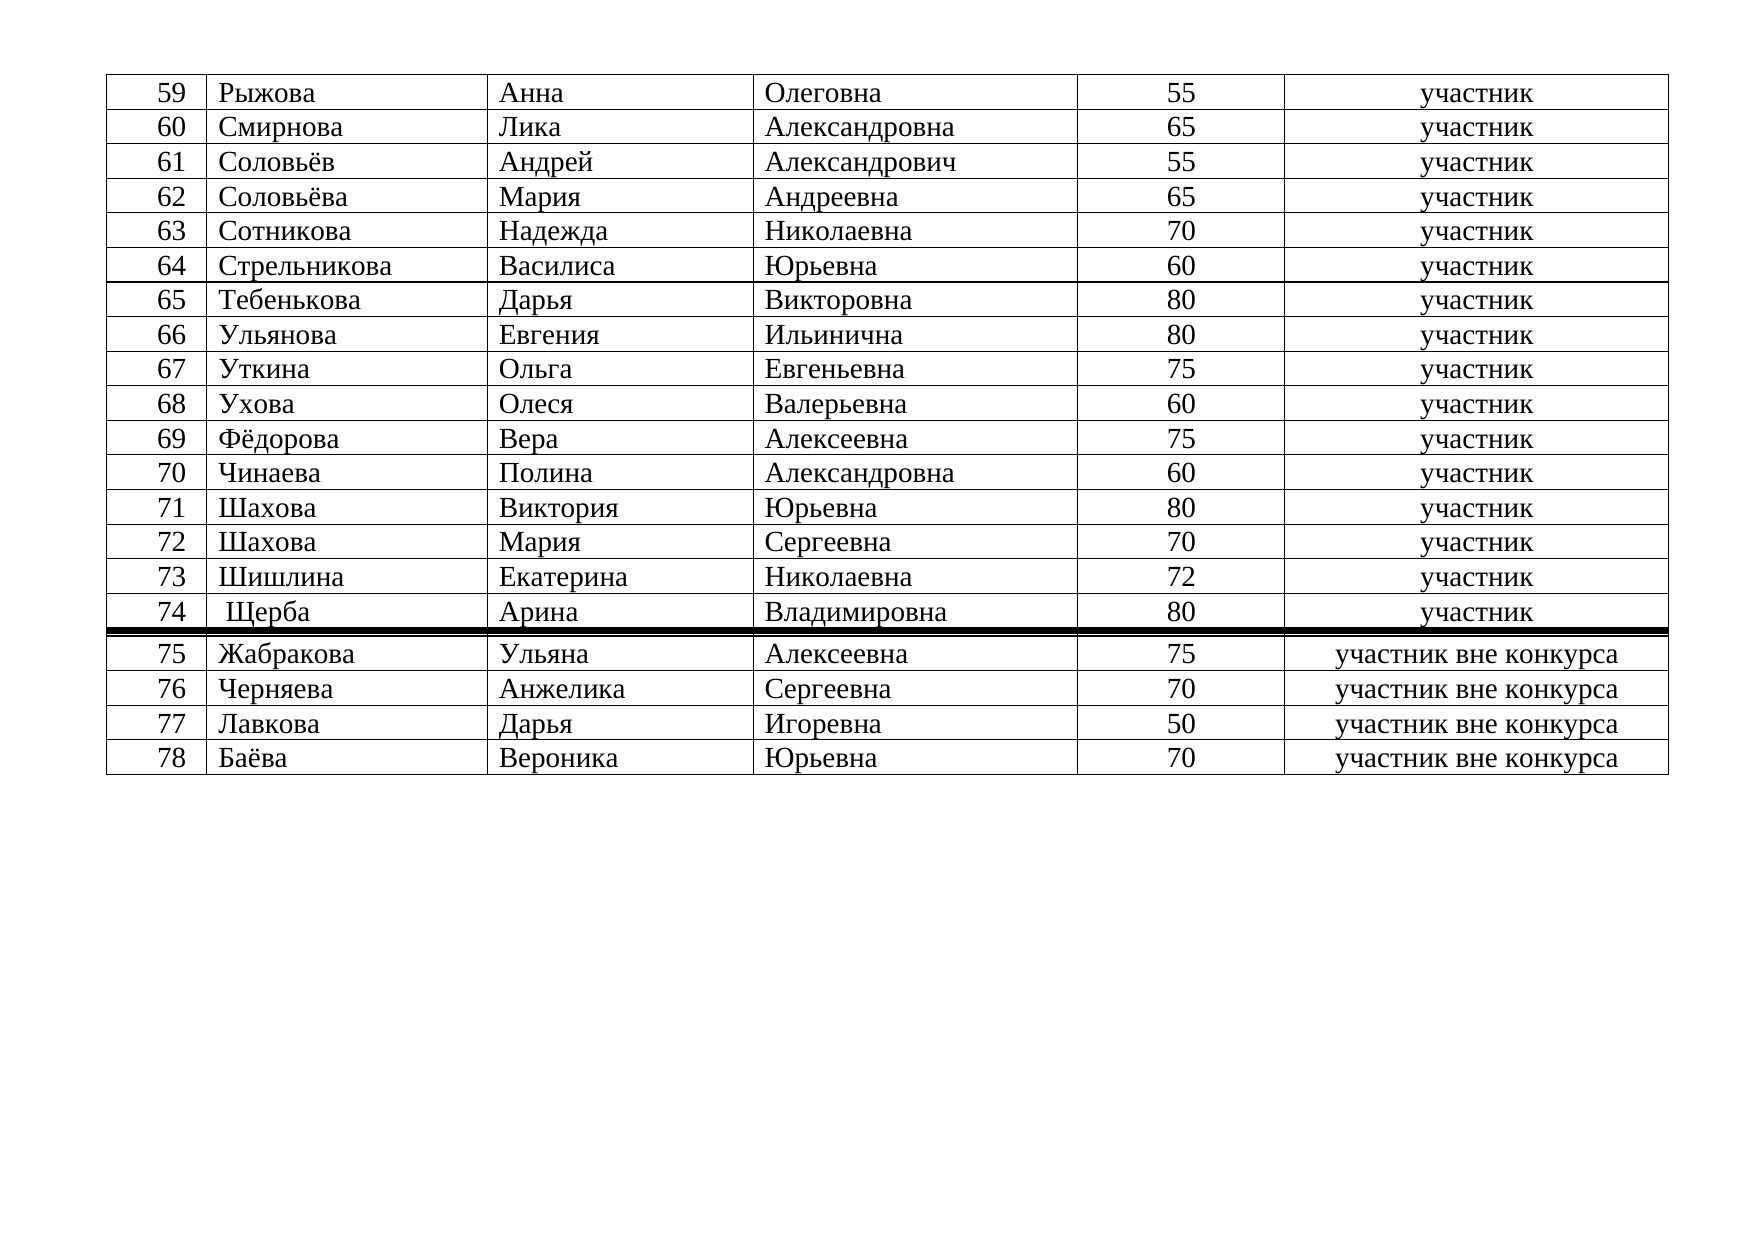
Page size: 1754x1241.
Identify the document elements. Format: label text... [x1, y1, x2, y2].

table_cell 55 [1078, 75, 1284, 108]
table_cell участник [1285, 421, 1668, 454]
table_cell участник [1285, 110, 1668, 143]
table_cell Лавкова [207, 706, 487, 739]
table_cell Олеговна [754, 75, 1077, 108]
table_cell участник вне конкурса [1285, 740, 1668, 774]
table_cell Рыжова [207, 75, 487, 108]
table_cell Сергеевна [754, 671, 1077, 705]
table_cell 55 [1078, 144, 1284, 178]
table_cell участник [1285, 144, 1668, 178]
table_cell Полина [488, 455, 753, 489]
table_cell 60 [1078, 455, 1284, 489]
table_cell Уткина [207, 352, 487, 385]
table_cell 75 [1078, 637, 1284, 670]
table_cell Арина [488, 594, 753, 627]
table_cell [107, 179, 206, 212]
table_cell [107, 283, 206, 316]
table_cell Дарья [488, 706, 753, 739]
table_cell Андрей [488, 144, 753, 178]
table_cell Юрьевна [754, 248, 1077, 281]
table_cell 50 [1078, 706, 1284, 739]
table_cell участник [1285, 594, 1668, 627]
table_cell участник [1285, 248, 1668, 281]
table_cell Баёва [207, 740, 487, 774]
table_cell [107, 386, 206, 420]
table_cell Николаевна [754, 213, 1077, 247]
table_cell Ильинична [754, 317, 1077, 351]
table_cell [107, 490, 206, 523]
table_cell Соловьёв [207, 144, 487, 178]
table_cell Игоревна [754, 706, 1077, 739]
table_cell Шахова [207, 525, 487, 558]
table_cell 75 [1078, 421, 1284, 454]
table_cell участник [1285, 213, 1668, 247]
table_cell 60 [1078, 386, 1284, 420]
table_cell [107, 213, 206, 247]
table_cell Андреевна [754, 179, 1077, 212]
table_cell Черняева [207, 671, 487, 705]
table_cell 72 [1078, 559, 1284, 593]
table_cell Сотникова [207, 213, 487, 247]
table_cell Соловьёва [207, 179, 487, 212]
table_cell [107, 75, 206, 108]
table_cell [107, 110, 206, 143]
table_cell 65 [1078, 179, 1284, 212]
table_cell [107, 637, 206, 670]
table_cell [107, 352, 206, 385]
table_cell участник вне конкурса [1285, 706, 1668, 739]
table_cell Мария [488, 525, 753, 558]
table_cell Тебенькова [207, 283, 487, 316]
table_cell участник [1285, 352, 1668, 385]
table_cell 60 [1078, 248, 1284, 281]
table_cell участник [1285, 455, 1668, 489]
table_cell [107, 144, 206, 178]
table_cell участник вне конкурса [1285, 671, 1668, 705]
table_cell Юрьевна [754, 740, 1077, 774]
table_cell Стрельникова [207, 248, 487, 281]
table_cell участник [1285, 75, 1668, 108]
table_cell Смирнова [207, 110, 487, 143]
table_cell Алексеевна [754, 421, 1077, 454]
table_cell Чинаева [207, 455, 487, 489]
table_cell 80 [1078, 317, 1284, 351]
table_cell [107, 559, 206, 593]
table_cell 80 [1078, 490, 1284, 523]
table_cell Лика [488, 110, 753, 143]
table_cell [107, 317, 206, 351]
table_cell Екатерина [488, 559, 753, 593]
table_cell участник [1285, 283, 1668, 316]
table_cell Фëдорова [207, 421, 487, 454]
table_cell [107, 594, 206, 627]
table_cell Василиса [488, 248, 753, 281]
table_cell [107, 248, 206, 281]
table_cell Вера [488, 421, 753, 454]
table_cell Шахова [207, 490, 487, 523]
table_cell [107, 525, 206, 558]
table_cell 75 [1078, 352, 1284, 385]
table_cell Алексеевна [754, 637, 1077, 670]
table_cell Владимировна [754, 594, 1077, 627]
table_cell 65 [1078, 110, 1284, 143]
table_cell Олеся [488, 386, 753, 420]
table_cell Надежда [488, 213, 753, 247]
table_cell Ухова [207, 386, 487, 420]
table_cell 70 [1078, 740, 1284, 774]
table_cell Александровна [754, 455, 1077, 489]
table_cell Ольга [488, 352, 753, 385]
table_cell [107, 671, 206, 705]
table_cell Александровна [754, 110, 1077, 143]
table_cell Николаевна [754, 559, 1077, 593]
table_cell [107, 455, 206, 489]
table_cell Виктория [488, 490, 753, 523]
table_cell Жабракова [207, 637, 487, 670]
table_cell Юрьевна [754, 490, 1077, 523]
table_cell Вероника [488, 740, 753, 774]
table_cell Щерба [207, 594, 487, 627]
table_cell [107, 421, 206, 454]
table_cell Евгеньевна [754, 352, 1077, 385]
table_cell Ульяна [488, 637, 753, 670]
table_cell Евгения [488, 317, 753, 351]
table_cell участник [1285, 317, 1668, 351]
table_cell 80 [1078, 594, 1284, 627]
table_cell Викторовна [754, 283, 1077, 316]
table_cell Шишлина [207, 559, 487, 593]
table_cell Мария [488, 179, 753, 212]
table_cell участник вне конкурса [1285, 637, 1668, 670]
table_cell Сергеевна [754, 525, 1077, 558]
table_cell участник [1285, 386, 1668, 420]
table_cell Ульянова [207, 317, 487, 351]
table_cell Александрович [754, 144, 1077, 178]
table_cell Дарья [488, 283, 753, 316]
table_cell Анжелика [488, 671, 753, 705]
table_cell Анна [488, 75, 753, 108]
table_cell [107, 706, 206, 739]
table_cell [107, 740, 206, 774]
table_cell 70 [1078, 213, 1284, 247]
table_cell участник [1285, 490, 1668, 523]
table_cell 70 [1078, 671, 1284, 705]
table_cell участник [1285, 179, 1668, 212]
table_cell участник [1285, 559, 1668, 593]
table_cell Валерьевна [754, 386, 1077, 420]
table_cell 70 [1078, 525, 1284, 558]
table_cell участник [1285, 525, 1668, 558]
table_cell 80 [1078, 283, 1284, 316]
